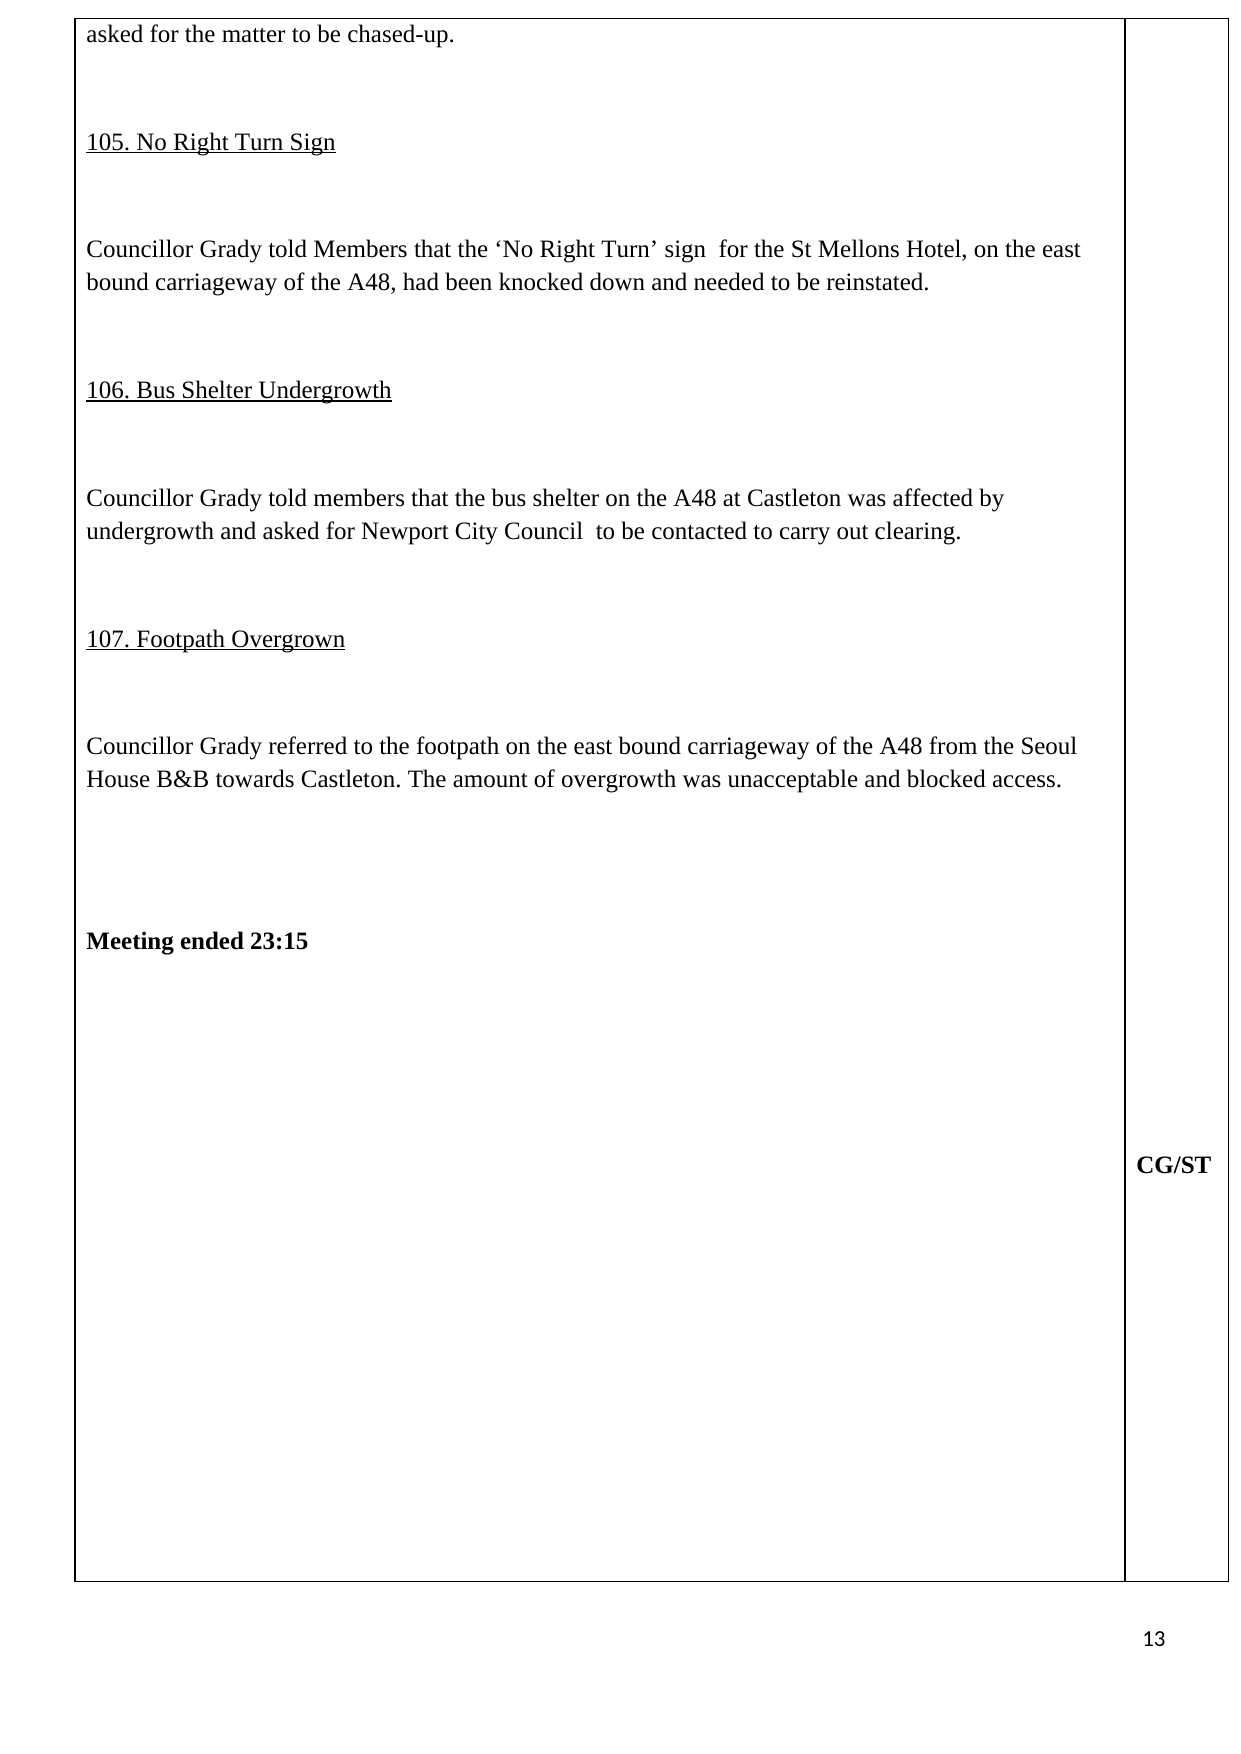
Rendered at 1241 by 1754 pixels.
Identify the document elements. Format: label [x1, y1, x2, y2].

table_header [1126, 19, 1228, 1581]
table_header [76, 19, 1124, 1581]
